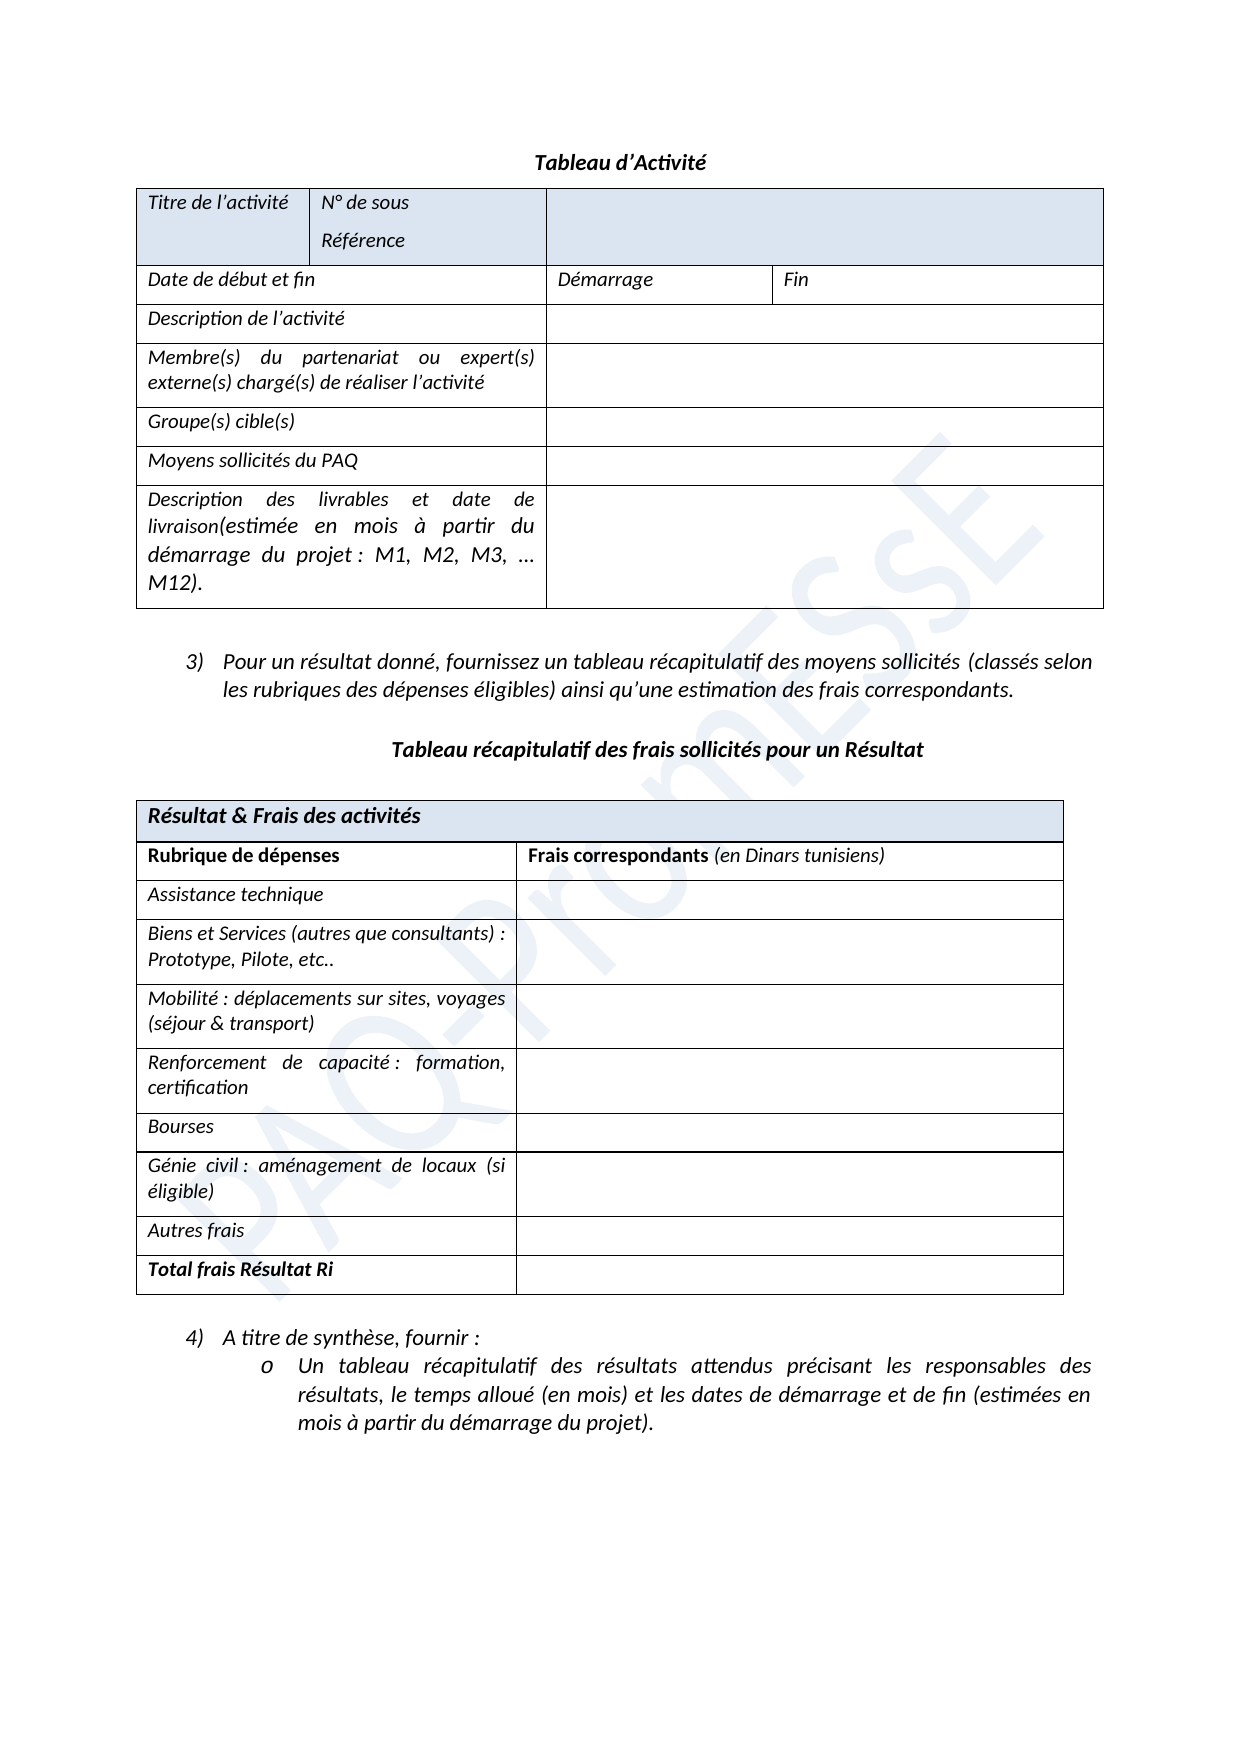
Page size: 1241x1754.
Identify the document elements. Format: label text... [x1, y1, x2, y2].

table_cell Biens et Services (autres que consultants) : Prototype, Pilote, etc.. [137, 920, 516, 984]
table_cell Génie civil : aménagement de locaux (si éligible) [137, 1153, 516, 1216]
table_cell Description des livrables et date de livraison(estimée en mois à partir du démarrage du projet : M1, M2, M3, …M12). [137, 486, 546, 608]
table_cell Assistance technique [137, 881, 516, 919]
table_header [547, 189, 1103, 265]
table_cell [547, 486, 1103, 608]
table_cell Date de début et fin [137, 266, 546, 304]
list Un tableau récapitulatif des résultats attendus précisant les responsables des résultats, le temps alloué (en mois) et les dates de démarrage et de fin (estimées en mois à partir du démarrage du projet). [260, 1351, 1093, 1436]
table_cell [547, 447, 1103, 485]
table_cell Renforcement de capacité : formation, certification [137, 1049, 516, 1112]
table_cell Bourses [137, 1114, 516, 1151]
table_cell Frais correspondants (en Dinars tunisiens) [517, 843, 1063, 880]
table_cell [547, 408, 1103, 446]
table_cell Total frais Résultat Ri [137, 1256, 516, 1294]
table_header Titre de l’activité [137, 189, 309, 265]
text Tableau récapitulatif des frais sollicités pour un Résultat [223, 735, 1093, 763]
table_cell [517, 1256, 1063, 1294]
table_cell Moyens sollicités du PAQ [137, 447, 546, 485]
table_cell [517, 881, 1063, 919]
table_cell [517, 920, 1063, 984]
table_cell Mobilité : déplacements sur sites, voyages (séjour & transport) [137, 985, 516, 1048]
list A titre de synthèse, fournir : [185, 1323, 1093, 1351]
table_cell Rubrique de dépenses [137, 843, 516, 880]
table_cell Membre(s) du partenariat ou expert(s) externe(s) chargé(s) de réaliser l’activité [137, 344, 546, 407]
table_header N° de sous Référence [310, 189, 546, 265]
table_cell Description de l’activité [137, 305, 546, 343]
table_cell Autres frais [137, 1217, 516, 1255]
table_cell [547, 344, 1103, 407]
table_cell [517, 1217, 1063, 1255]
table_cell [547, 305, 1103, 343]
table_cell [517, 1049, 1063, 1112]
table_header Résultat & Frais des activités [137, 801, 1063, 841]
table_cell Fin [773, 266, 1103, 304]
table_cell Groupe(s) cible(s) [137, 408, 546, 446]
table_cell [517, 1114, 1063, 1151]
table_cell Démarrage [547, 266, 772, 304]
text Tableau d’Activité [148, 148, 1093, 176]
list Pour un résultat donné, fournissez un tableau récapitulatif des moyens sollicités (classés selon les rubriques des dépenses éligibles) ainsi qu’une estimation des frais correspondants. [185, 647, 1093, 703]
table_cell [517, 1153, 1063, 1216]
table_cell [517, 985, 1063, 1048]
